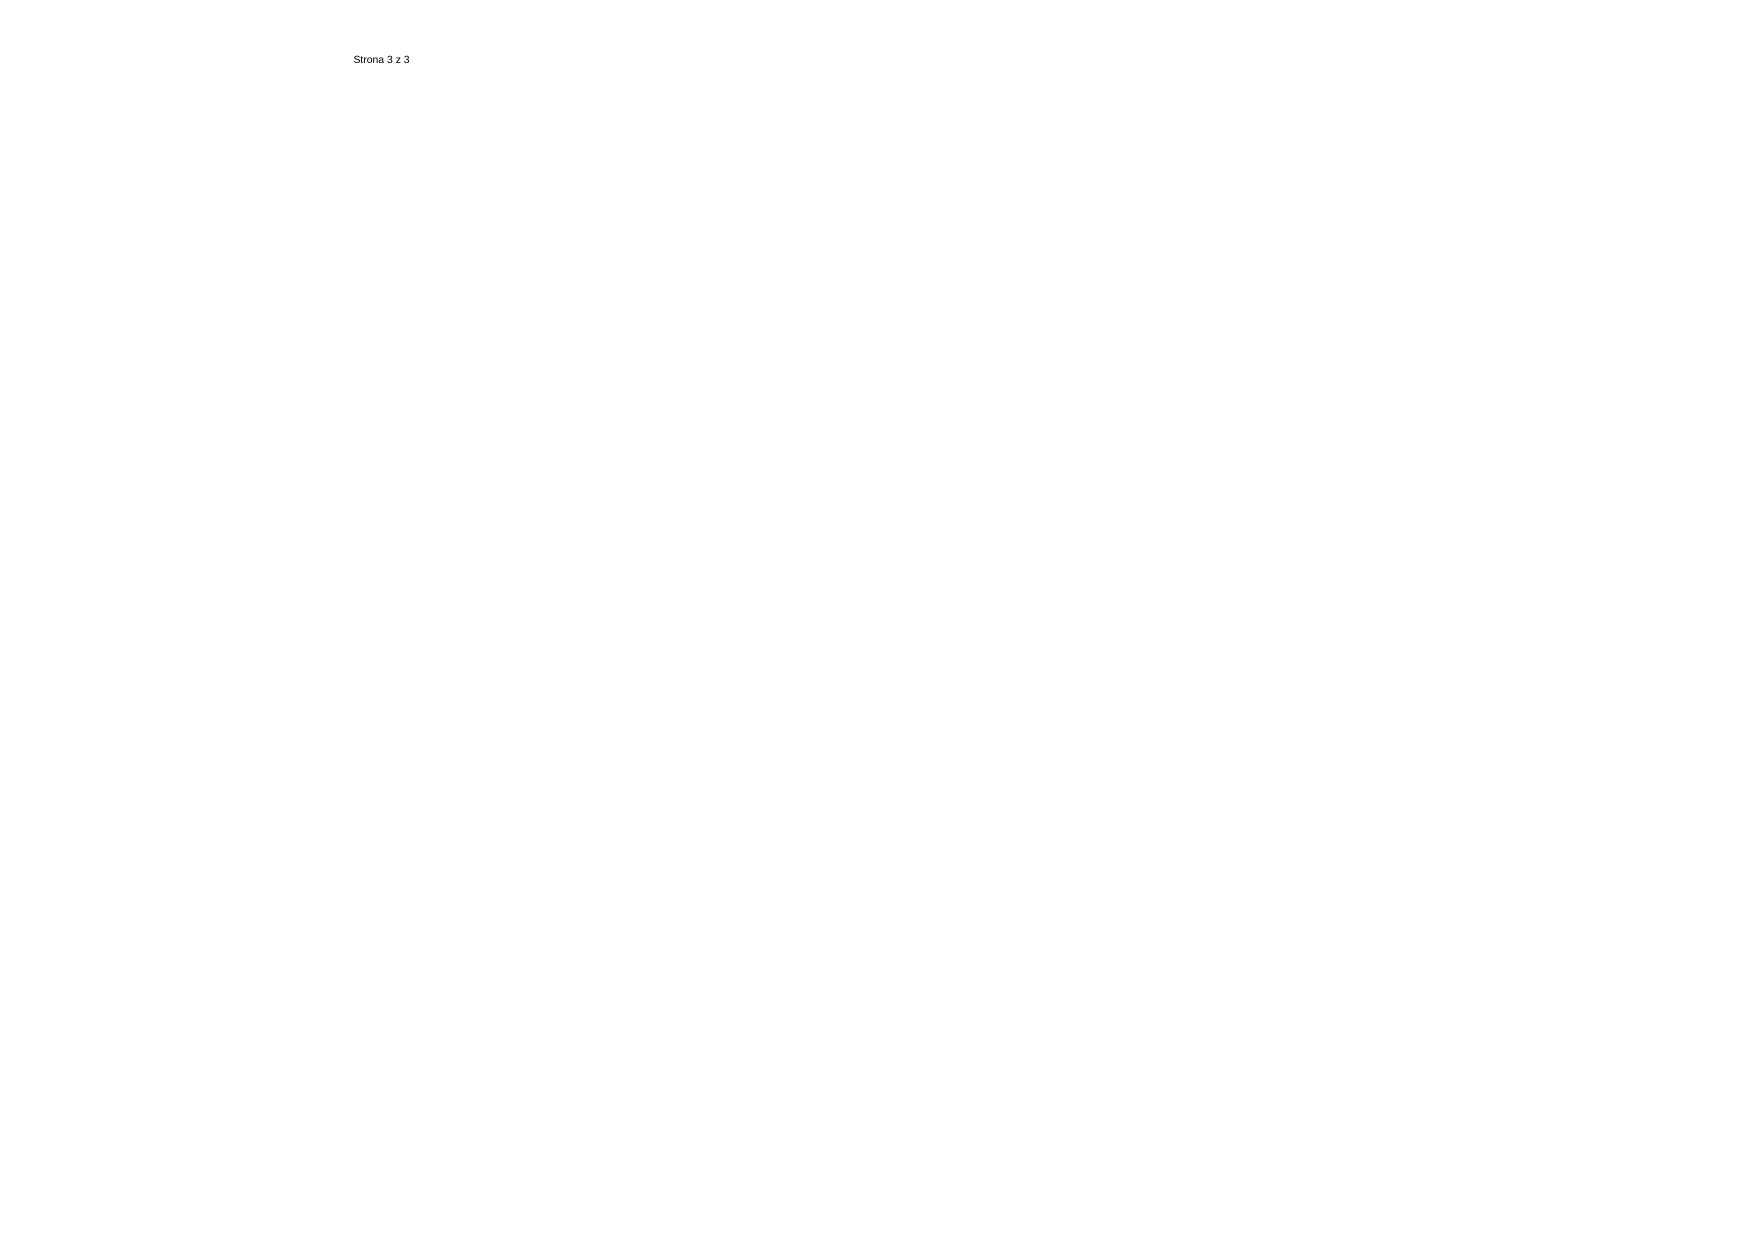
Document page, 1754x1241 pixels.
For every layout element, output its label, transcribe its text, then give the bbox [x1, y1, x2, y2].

table_header Strona 3 z 3 [59, 59, 413, 117]
